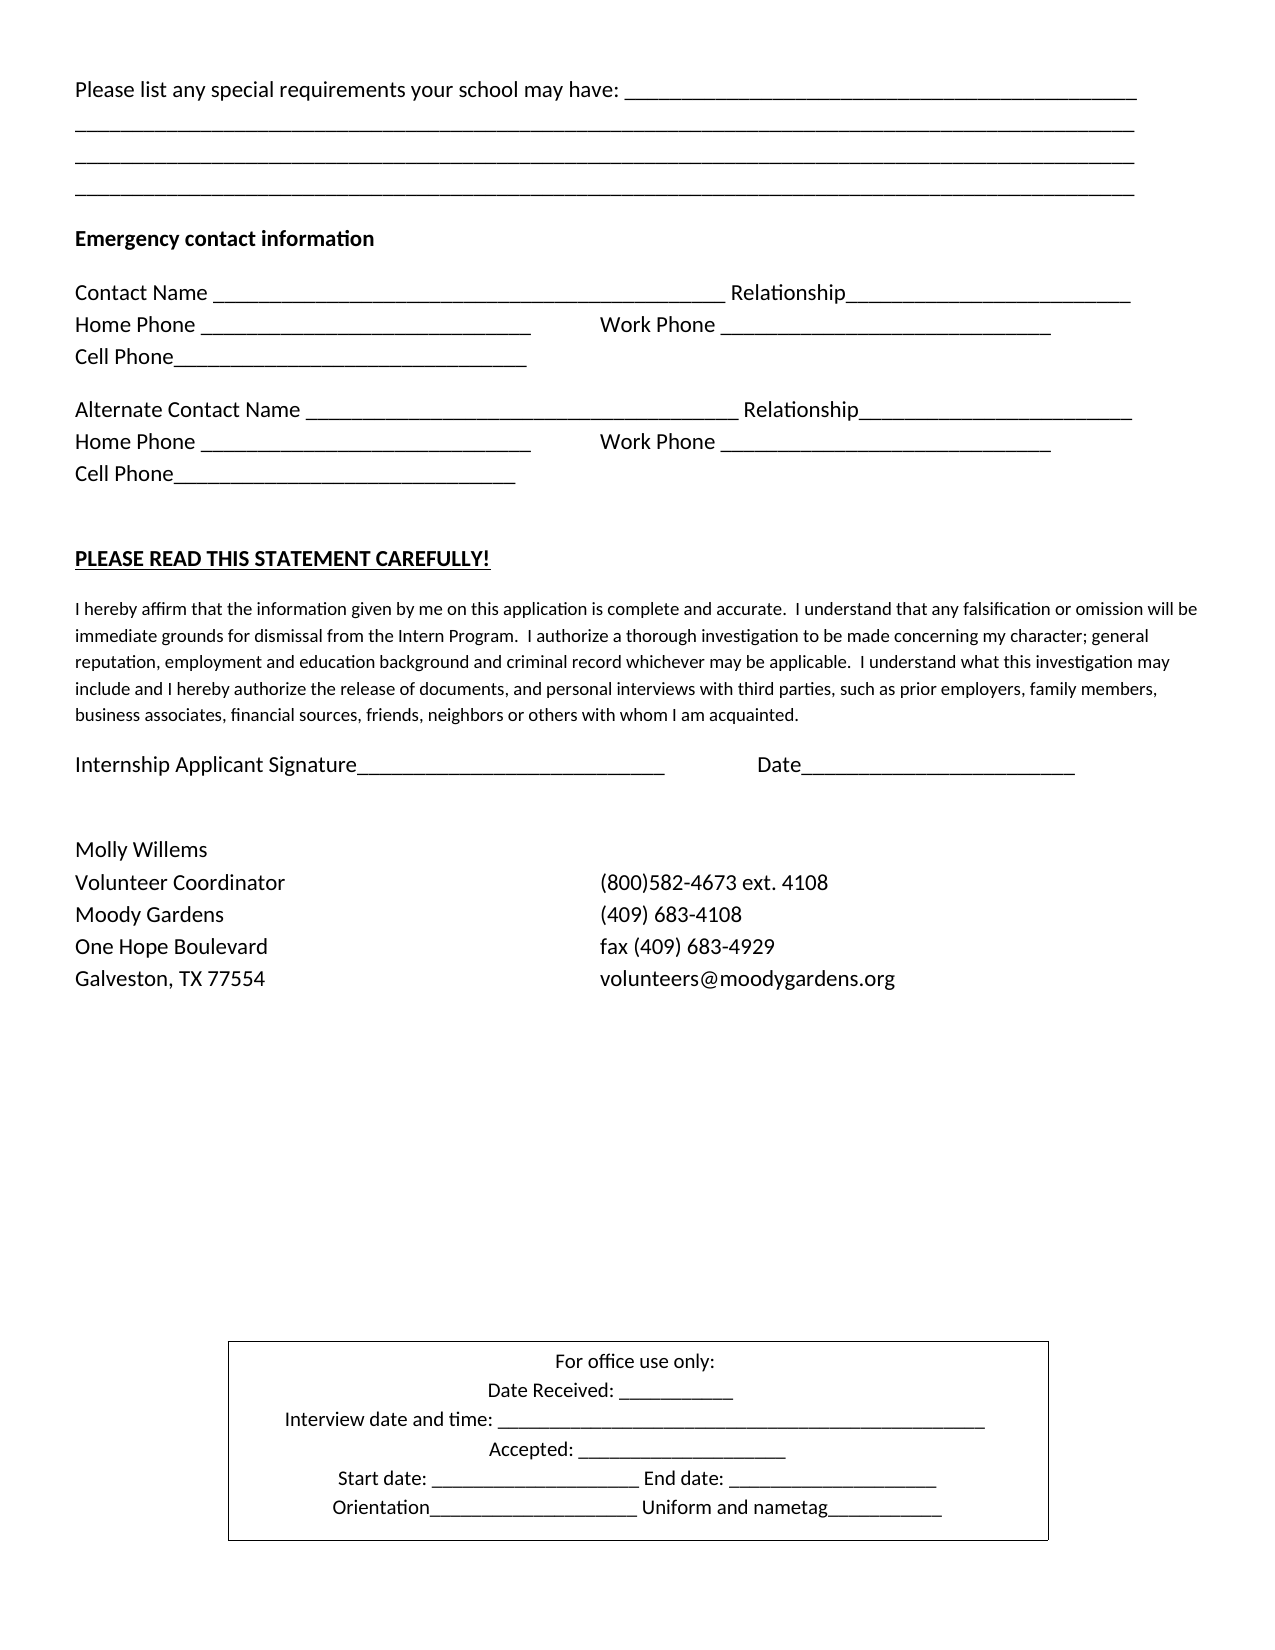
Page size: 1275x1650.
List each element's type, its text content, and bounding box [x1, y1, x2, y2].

text Please list any special requirements your school may have: _____________________________________________ _____________________________________________________________________________________________ _____________________________________________________________________________________________ _____________________________________________________________________________________________ [75, 75, 1200, 199]
text I hereby affirm that the information given by me on this application is complete and accurate. I understand that any falsification or omission will be immediate grounds for dismissal from the Intern Program. I authorize a thorough investigation to be made concerning my character; general reputation, employment and education background and criminal record whichever may be applicable. I understand what this investigation may include and I hereby authorize the release of documents, and personal interviews with third parties, such as prior employers, family members, business associates, financial sources, friends, neighbors or others with whom I am acquainted. [75, 598, 1200, 726]
text Internship Applicant Signature___________________________ Date________________________ [75, 750, 1200, 810]
text Emergency contact information [75, 224, 1200, 253]
text Molly Willems Volunteer Coordinator (800)582-4673 ext. 4108 Moody Gardens (409) 683-4108 One Hope Boulevard fax (409) 683-4929 Galveston, TX 77554 volunteers@moodygardens.org [75, 835, 1200, 992]
text PLEASE READ THIS STATEMENT CAREFULLY! [75, 512, 1200, 573]
text Contact Name _____________________________________________ Relationship_________________________ Home Phone _____________________________ Work Phone _____________________________ Cell Phone_______________________________ [75, 278, 1200, 370]
text Alternate Contact Name ______________________________________ Relationship________________________ Home Phone _____________________________ Work Phone _____________________________ Cell Phone______________________________ [75, 395, 1200, 487]
